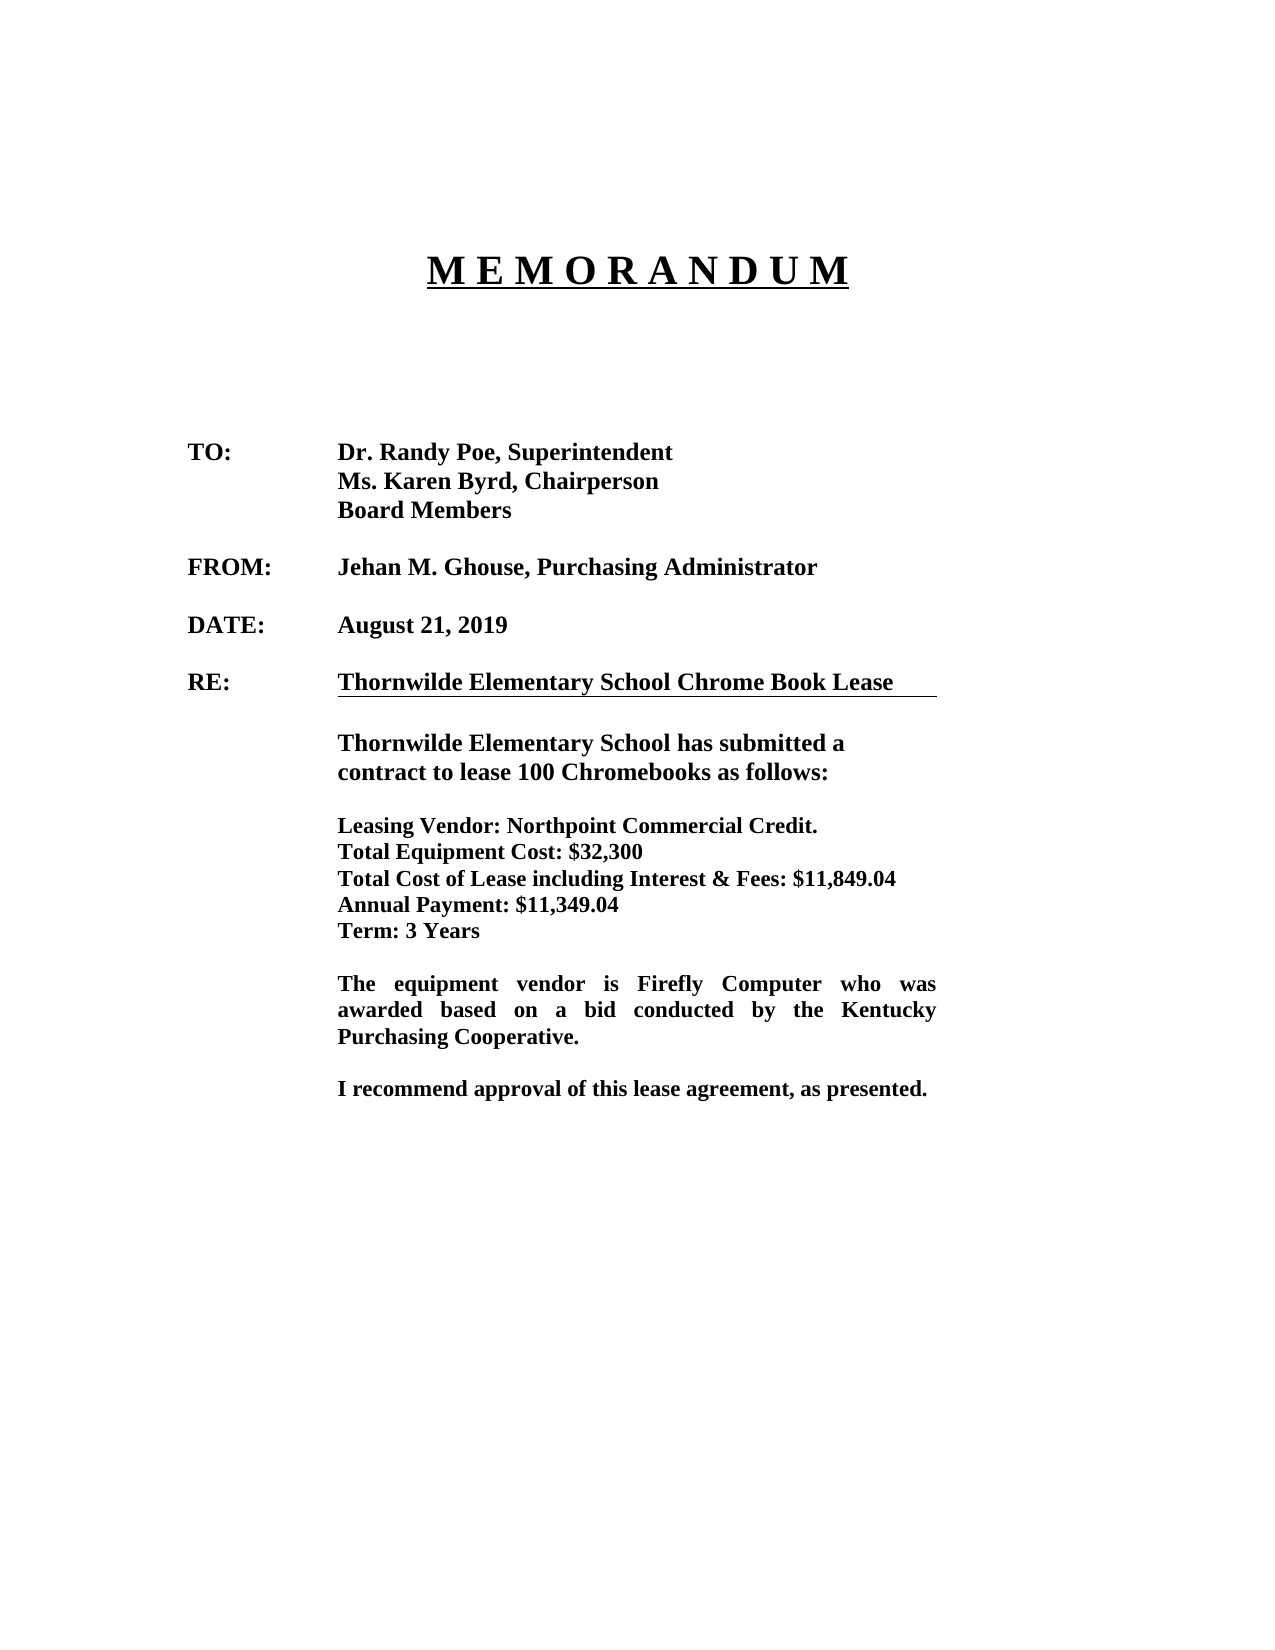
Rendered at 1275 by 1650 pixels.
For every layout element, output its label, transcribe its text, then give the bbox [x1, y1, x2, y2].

text Total Equipment Cost: $32,300 [187, 838, 937, 865]
text Board Members [262, 495, 1087, 524]
text Annual Payment: $11,349.04 [337, 891, 937, 917]
text RE: Thornwilde Elementary School Chrome Book Lease [187, 667, 937, 696]
text Term: 3 Years [337, 917, 937, 944]
title M E M O R A N D U M [187, 246, 1087, 294]
text I recommend approval of this lease agreement, as presented. [337, 1076, 937, 1102]
text Ms. Karen Byrd, Chairperson [262, 466, 1087, 495]
text DATE: August 21, 2019 [187, 610, 1087, 639]
text TO: Dr. Randy Poe, Superintendent [187, 437, 1087, 466]
text Total Cost of Lease including Interest & Fees: $11,849.04 [187, 865, 937, 891]
text FROM: Jehan M. Ghouse, Purchasing Administrator [187, 552, 1087, 581]
text Leasing Vendor: Northpoint Commercial Credit. [187, 812, 937, 838]
text The equipment vendor is Firefly Computer who was awarded based on a bid conducted by the Kentucky Purchasing Cooperative. [337, 970, 937, 1049]
text Thornwilde Elementary School has submitted a contract to lease 100 Chromebooks as follows: [337, 725, 937, 786]
